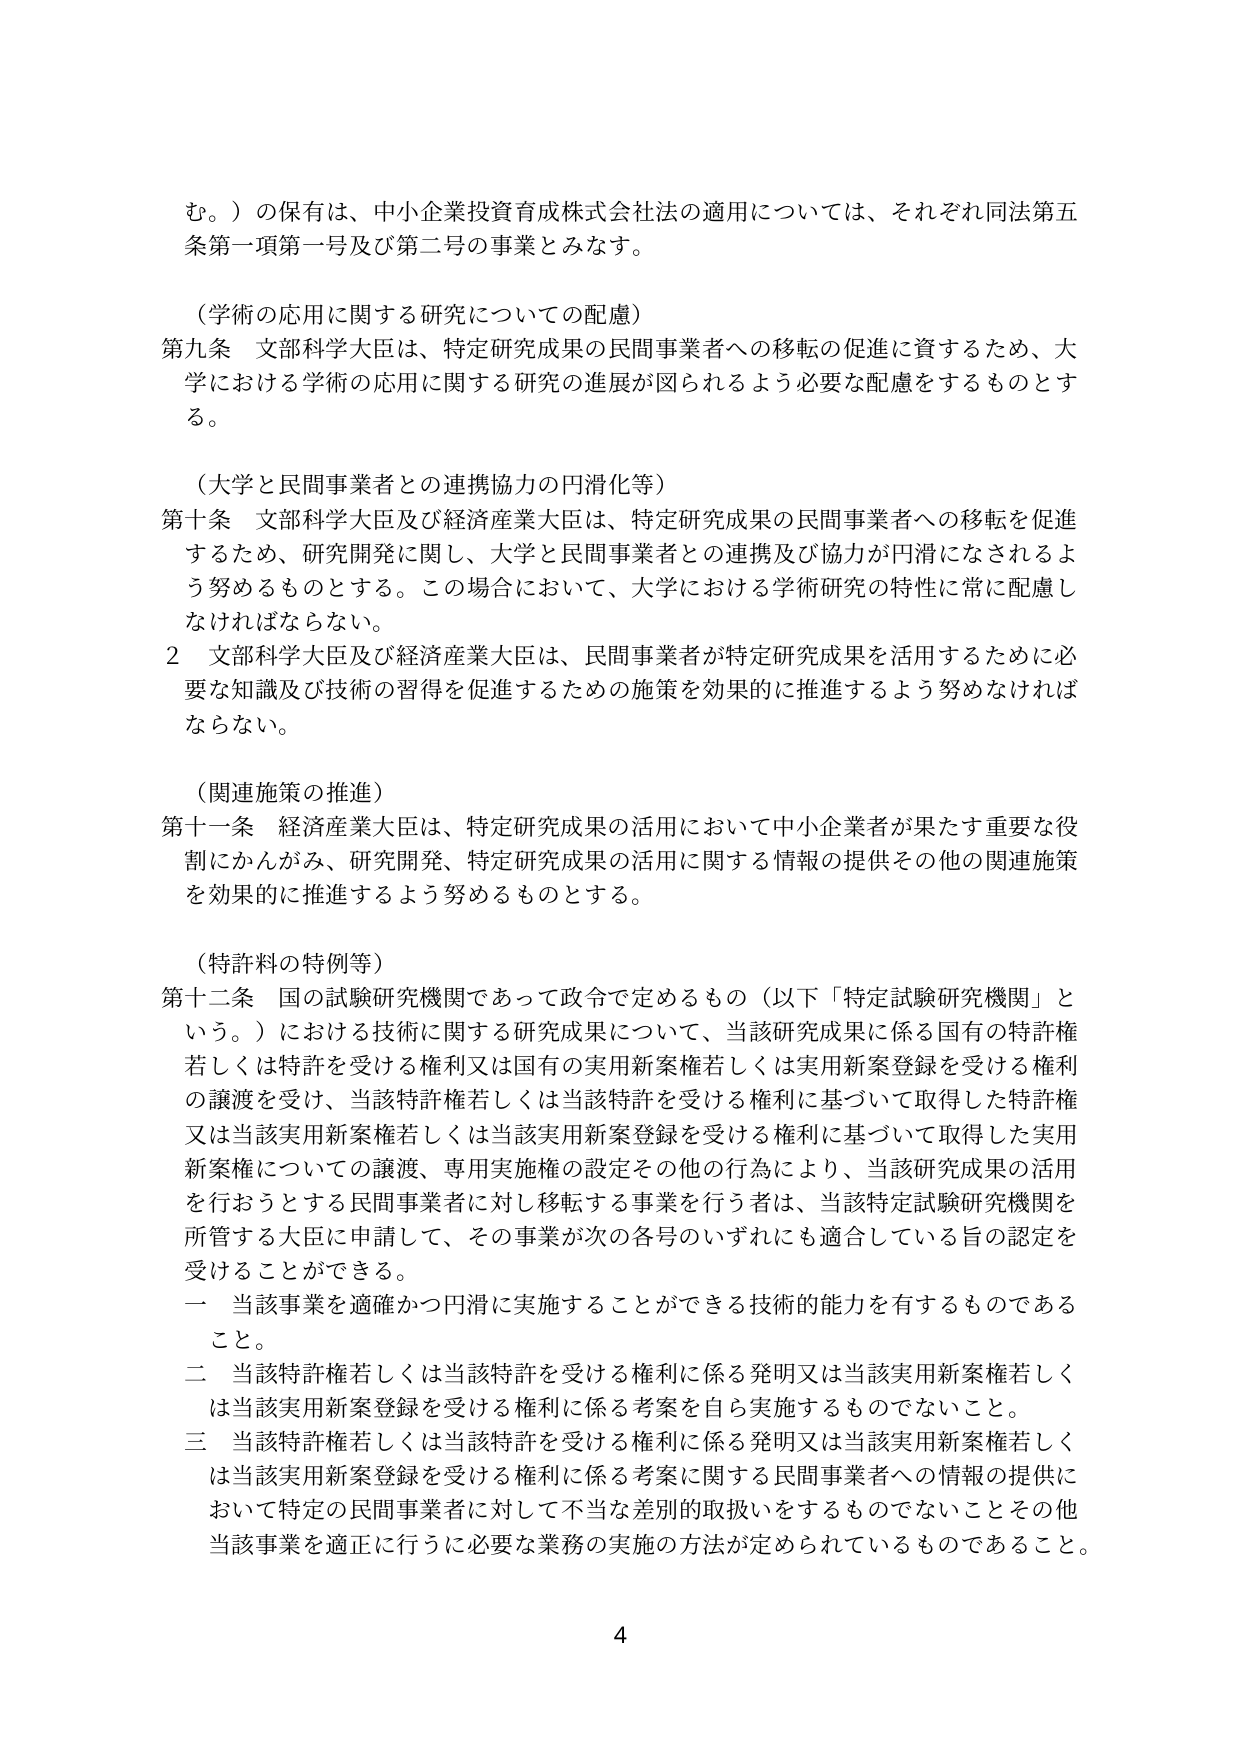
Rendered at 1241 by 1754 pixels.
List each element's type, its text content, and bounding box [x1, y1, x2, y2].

text （関連施策の推進） [184, 774, 1079, 809]
text （特許料の特例等） [184, 945, 1079, 979]
text 第十二条 国の試験研究機関であって政令で定めるもの（以下「特定試験研究機関」という。）における技術に関する研究成果について、当該研究成果に係る国有の特許権若しくは特許を受ける権利又は国有の実用新案権若しくは実用新案登録を受ける権利の譲渡を受け、当該特許権若しくは当該特許を受ける権利に基づいて取得した特許権又は当該実用新案権若しくは当該実用新案登録を受ける権利に基づいて取得した実用新案権についての譲渡、専用実施権の設定その他の行為により、当該研究成果の活用を行おうとする民間事業者に対し移転する事業を行う者は、当該特定試験研究機関を所管する大臣に申請して、その事業が次の各号のいずれにも適合している旨の認定を受けることができる。 [161, 979, 1079, 1287]
text 二 当該特許権若しくは当該特許を受ける権利に係る発明又は当該実用新案権若しくは当該実用新案登録を受ける権利に係る考案を自ら実施するものでないこと。 [184, 1355, 1079, 1424]
text （学術の応用に関する研究についての配慮） [184, 296, 1079, 330]
text （大学と民間事業者との連携協力の円滑化等） [184, 467, 1079, 501]
text ２ 文部科学大臣及び経済産業大臣は、民間事業者が特定研究成果を活用するために必要な知識及び技術の習得を促進するための施策を効果的に推進するよう努めなければならない。 [161, 638, 1079, 740]
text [161, 194, 1079, 262]
text 第十一条 経済産業大臣は、特定研究成果の活用において中小企業者が果たす重要な役割にかんがみ、研究開発、特定研究成果の活用に関する情報の提供その他の関連施策を効果的に推進するよう努めるものとする。 [161, 809, 1079, 911]
text 第十条 文部科学大臣及び経済産業大臣は、特定研究成果の民間事業者への移転を促進するため、研究開発に関し、大学と民間事業者との連携及び協力が円滑になされるよう努めるものとする。この場合において、大学における学術研究の特性に常に配慮しなければならない。 [161, 501, 1079, 638]
text 三 当該特許権若しくは当該特許を受ける権利に係る発明又は当該実用新案権若しくは当該実用新案登録を受ける権利に係る考案に関する民間事業者への情報の提供において特定の民間事業者に対して不当な差別的取扱いをするものでないことその他当該事業を適正に行うに必要な業務の実施の方法が定められているものであること。 [184, 1424, 1079, 1560]
text 一 当該事業を適確かつ円滑に実施することができる技術的能力を有するものであること。 [184, 1287, 1079, 1355]
text 第九条 文部科学大臣は、特定研究成果の民間事業者への移転の促進に資するため、大学における学術の応用に関する研究の進展が図られるよう必要な配慮をするものとする。 [161, 330, 1079, 433]
